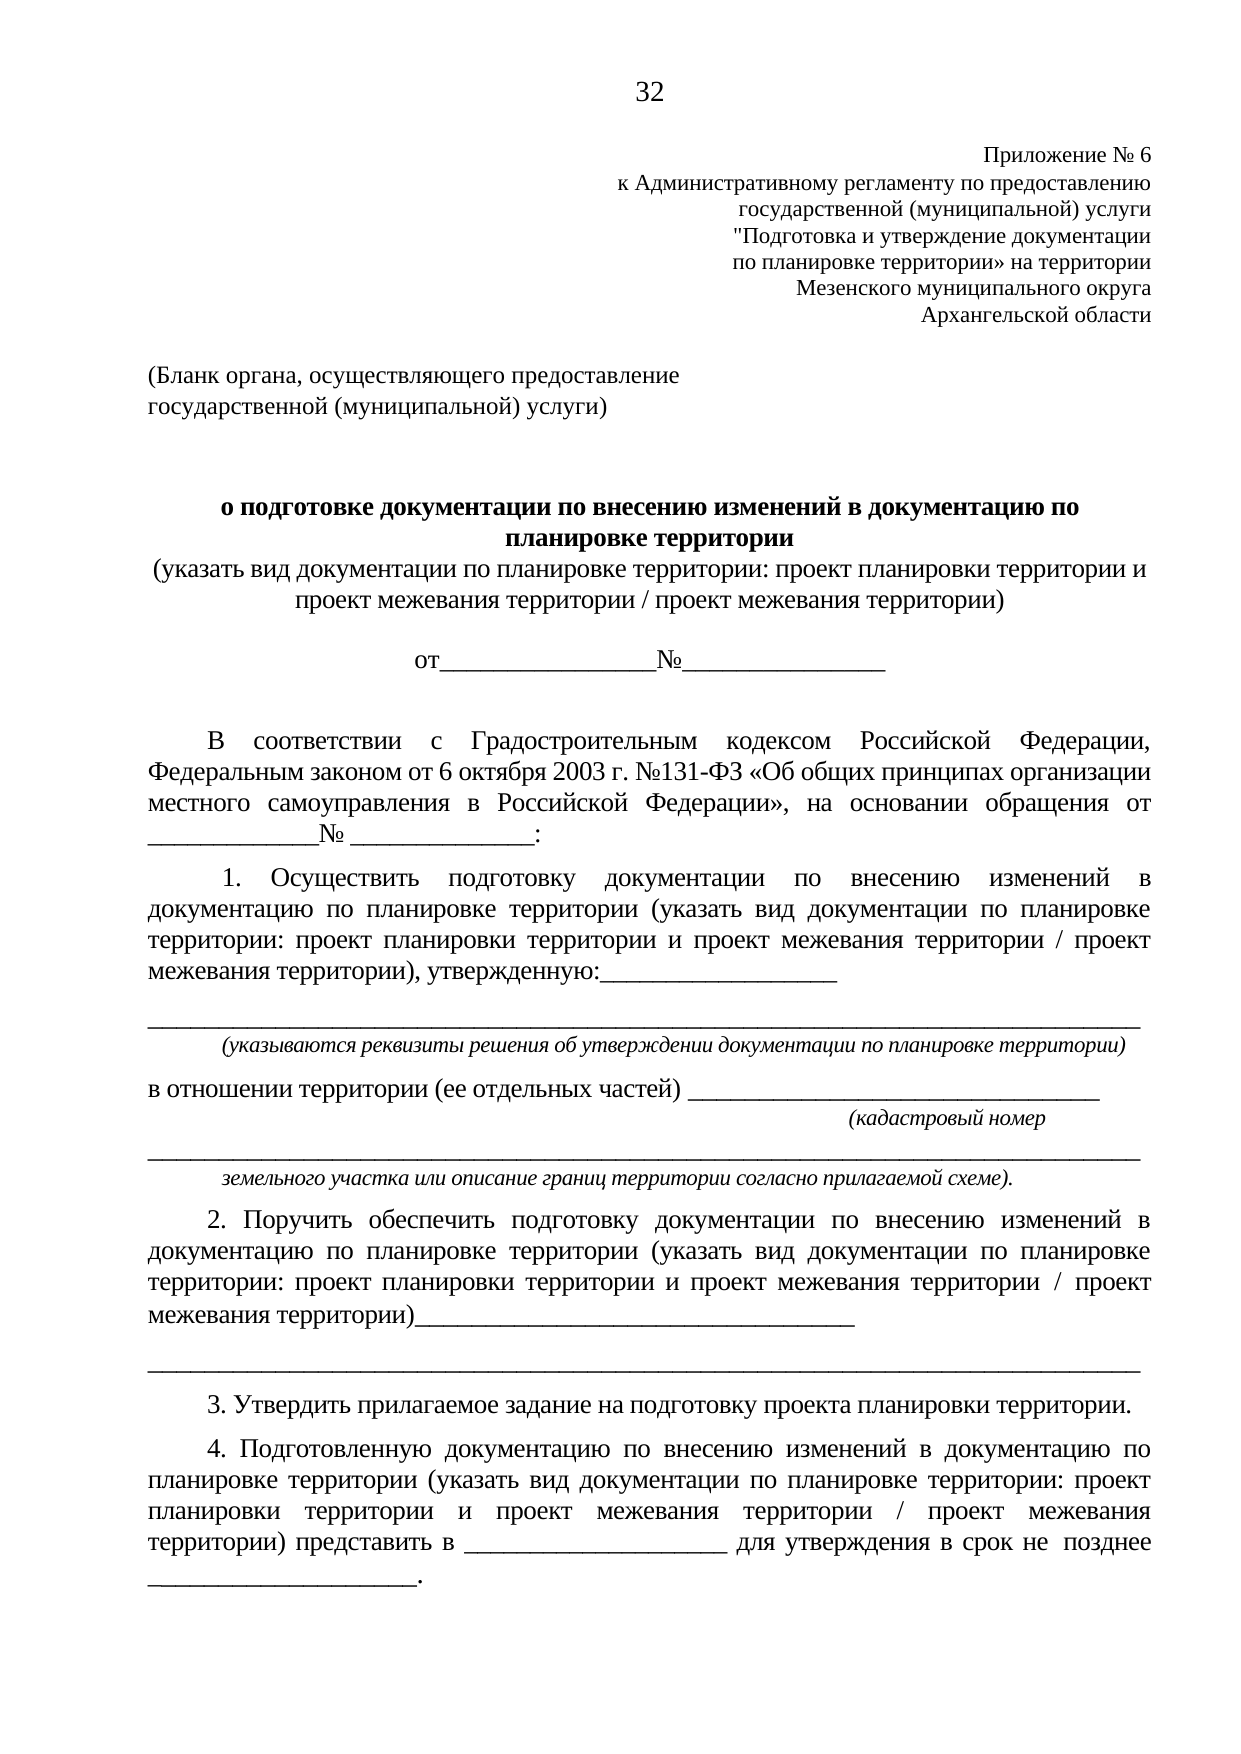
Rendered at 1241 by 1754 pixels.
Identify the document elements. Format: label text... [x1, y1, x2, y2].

text государственной (муниципальной) услуги [148, 195, 1152, 222]
text В соответствии с Градостроительным кодексом Российской Федерации, Федеральным законом от 6 октября 2003 г. №131-ФЗ «Об общих принципах организации местного самоуправления в Российской Федерации», на основании обращения от _____________№ ______________: [148, 724, 1152, 848]
text о подготовке документации по внесению изменений в документацию по планировке территории [148, 489, 1152, 552]
text Мезенского муниципального округа [148, 274, 1152, 301]
text в отношении территории (ее отдельных частей) _____________________________ [148, 1070, 1152, 1104]
text земельного участка или описание границ территории согласно прилагаемой схеме). [148, 1164, 1152, 1190]
text ______________________________________________________________________ [148, 1130, 1152, 1164]
text по планировке территории» на территории [148, 248, 1152, 274]
text (кадастровый номер [148, 1104, 1152, 1130]
text 4. Подготовленную документацию по внесению изменений в документацию по планировке территории (указать вид документации по планировке территории: проект планировки территории и проект межевания территории / проект межевания территории) представить в ____________________ для утверждения в срок не позднее ___________________. [148, 1432, 1152, 1590]
text "Подготовка и утверждение документации [148, 222, 1152, 248]
text ______________________________________________________________________ [148, 998, 1152, 1032]
text государственной (муниципальной) услуги) [148, 391, 1152, 420]
text ______________________________________________________________________ [148, 1342, 1152, 1376]
text 1. Осуществить подготовку документации по внесению изменений в документацию по планировке территории (указать вид документации по планировке территории: проект планировки территории и проект межевания территории / проект межевания территории), утвержденную:__________________ [148, 861, 1152, 986]
text (указываются реквизиты решения об утверждении документации по планировке территории) [148, 1032, 1152, 1058]
text Архангельской области [148, 301, 1152, 327]
text (указать вид документации по планировке территории: проект планировки территории и проект межевания территории / проект межевания территории) [148, 552, 1152, 614]
text Приложение № 6 [948, 135, 1152, 169]
text 2. Поручить обеспечить подготовку документации по внесению изменений в документацию по планировке территории (указать вид документации по планировке территории: проект планировки территории и проект межевания территории / проект межевания территории)_______________________________ [148, 1203, 1152, 1330]
text к Административному регламенту по предоставлению [148, 169, 1152, 195]
text от________________№_______________ [148, 645, 1152, 674]
text 3. Утвердить прилагаемое задание на подготовку проекта планировки территории. [148, 1388, 1152, 1419]
text (Бланк органа, осуществляющего предоставление [148, 360, 1152, 389]
